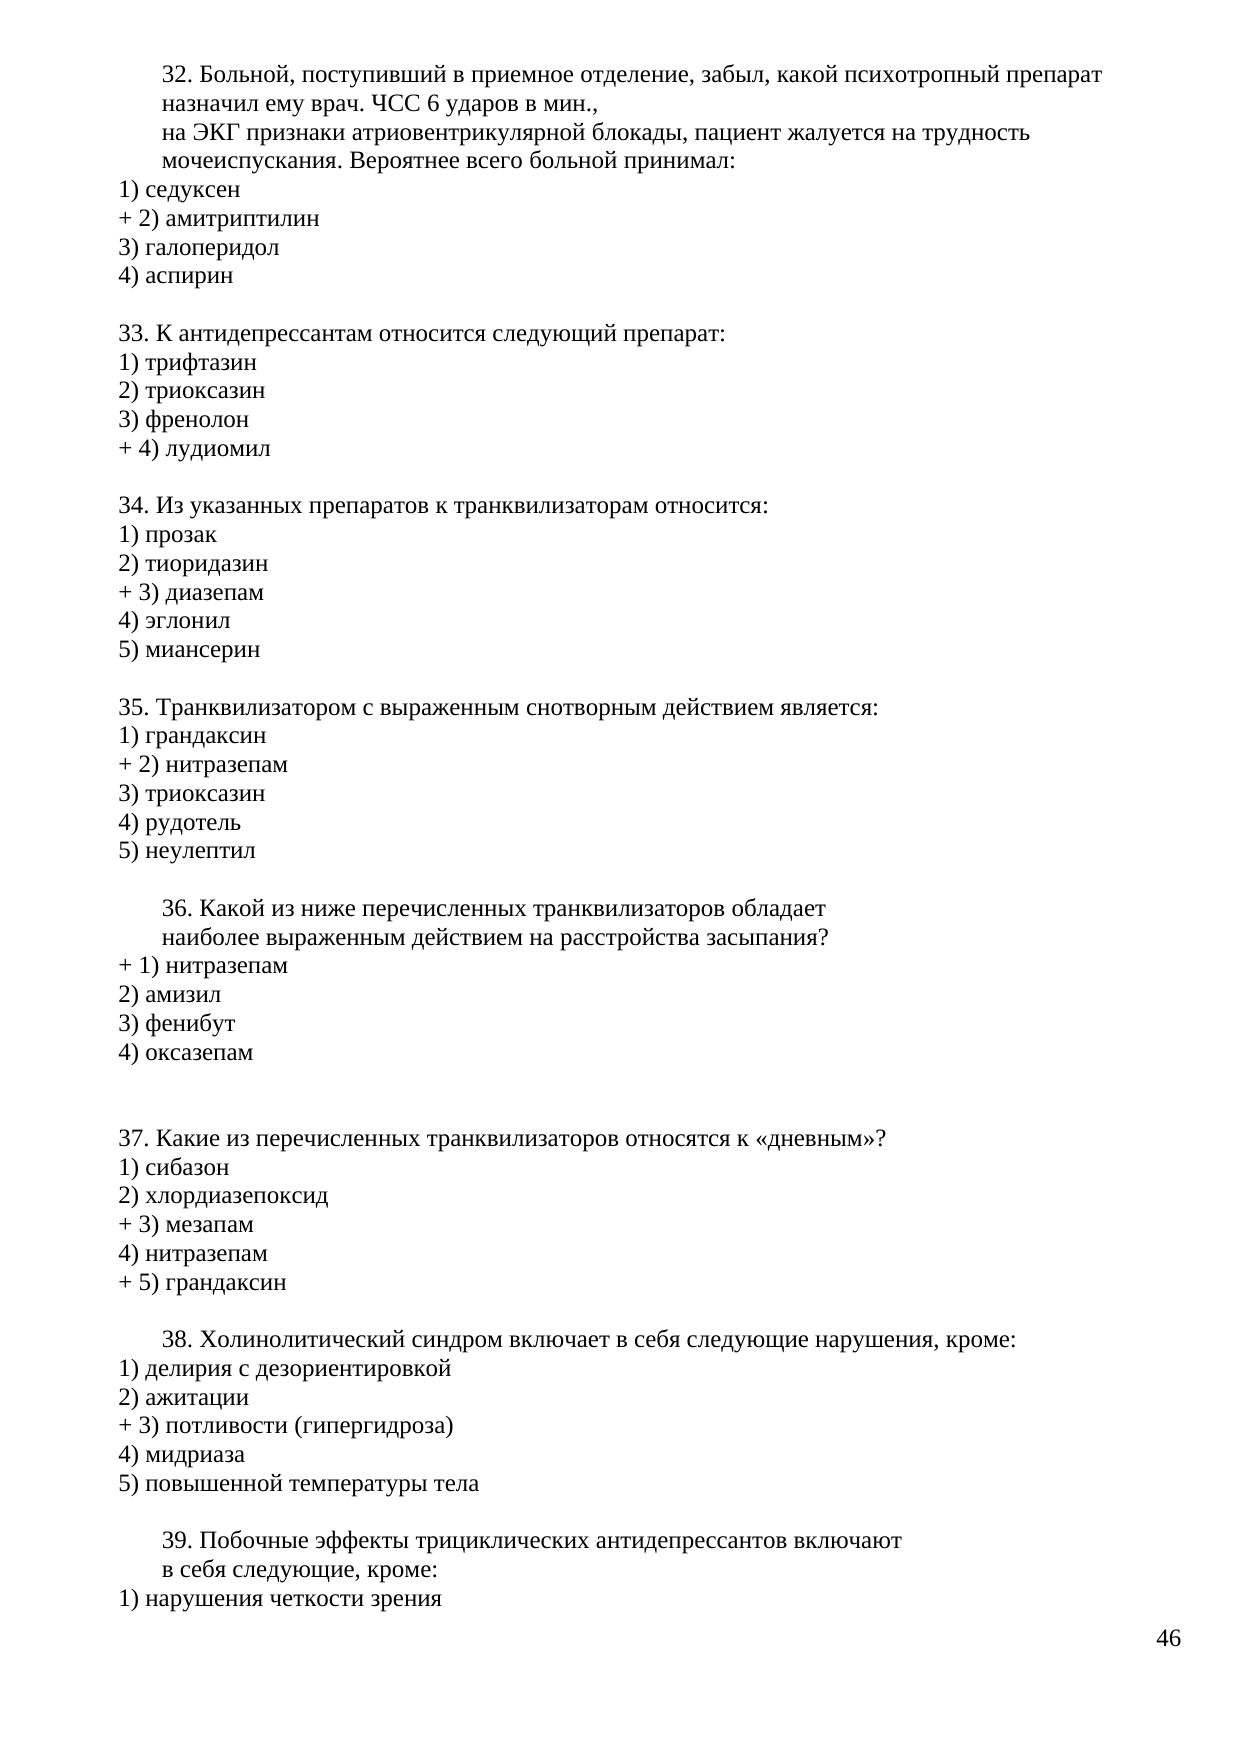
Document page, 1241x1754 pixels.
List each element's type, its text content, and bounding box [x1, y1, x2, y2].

text 1) сибазон [118, 1152, 1181, 1180]
text + 3) мезапам [118, 1209, 1181, 1238]
text + 1) нитразепам [118, 950, 1181, 979]
text 3) фенибут [118, 1008, 1181, 1037]
text 4) аспирин [118, 260, 1181, 289]
text 32. Больной, поступивший в приемное отделение, забыл, какой психотропный препарат назначил ему врач. ЧСС 6 ударов в мин., [162, 59, 1181, 117]
text 2) амизил [118, 979, 1181, 1008]
text 1) грандаксин [118, 720, 1181, 749]
text 2) тиоридазин [118, 548, 1181, 577]
text на ЭКГ признаки атриовентрикулярной блокады, пациент жалуется на трудность мочеиспускания. Вероятнее всего больной принимал: [162, 117, 1181, 174]
text 3) френолон [118, 404, 1181, 433]
text 4) рудотель [118, 807, 1181, 835]
text 33. К антидепрессантам относится следующий препарат: [118, 318, 1181, 347]
text 36. Какой из ниже перечисленных транквилизаторов обладает [162, 893, 1181, 922]
text 2) ажитации [118, 1382, 1181, 1410]
text 1) делирия с дезориентировкой [118, 1353, 1181, 1382]
text 5) повышенной температуры тела [118, 1468, 1181, 1497]
text 39. Побочные эффекты трициклических антидепрессантов включают [162, 1525, 1181, 1554]
text + 2) амитриптилин [118, 203, 1181, 232]
text 4) мидриаза [118, 1439, 1181, 1468]
text + 5) грандаксин [118, 1267, 1181, 1295]
text + 3) диазепам [118, 577, 1181, 605]
text + 3) потливости (гипергидроза) [118, 1410, 1181, 1439]
text 5) неулептил [118, 835, 1181, 864]
text 1) прозак [118, 519, 1181, 548]
text в себя следующие, кроме: [162, 1554, 1181, 1583]
text 1) нарушения четкости зрения [118, 1583, 1181, 1612]
text + 4) лудиомил [118, 433, 1181, 462]
text 2) хлордиазепоксид [118, 1180, 1181, 1209]
text 3) триоксазин [118, 778, 1181, 807]
text 34. Из указанных препаратов к транквилизаторам относится: [118, 490, 1181, 519]
text 35. Транквилизатором с выраженным снотворным действием является: [118, 692, 1181, 720]
text 4) оксазепам [118, 1037, 1181, 1065]
text наиболее выраженным действием на расстройства засыпания? [162, 922, 1181, 950]
text 1) седуксен [118, 174, 1181, 203]
text 4) нитразепам [118, 1238, 1181, 1267]
text 37. Какие из перечисленных транквилизаторов относятся к «дневным»? [118, 1123, 1181, 1152]
text 5) миансерин [118, 634, 1181, 663]
text 2) триоксазин [118, 375, 1181, 404]
text 3) галоперидол [118, 232, 1181, 260]
text 1) трифтазин [118, 347, 1181, 375]
text 4) эглонил [118, 605, 1181, 634]
text 38. Холинолитический синдром включает в себя следующие нарушения, кроме: [162, 1324, 1181, 1353]
text + 2) нитразепам [118, 749, 1181, 778]
